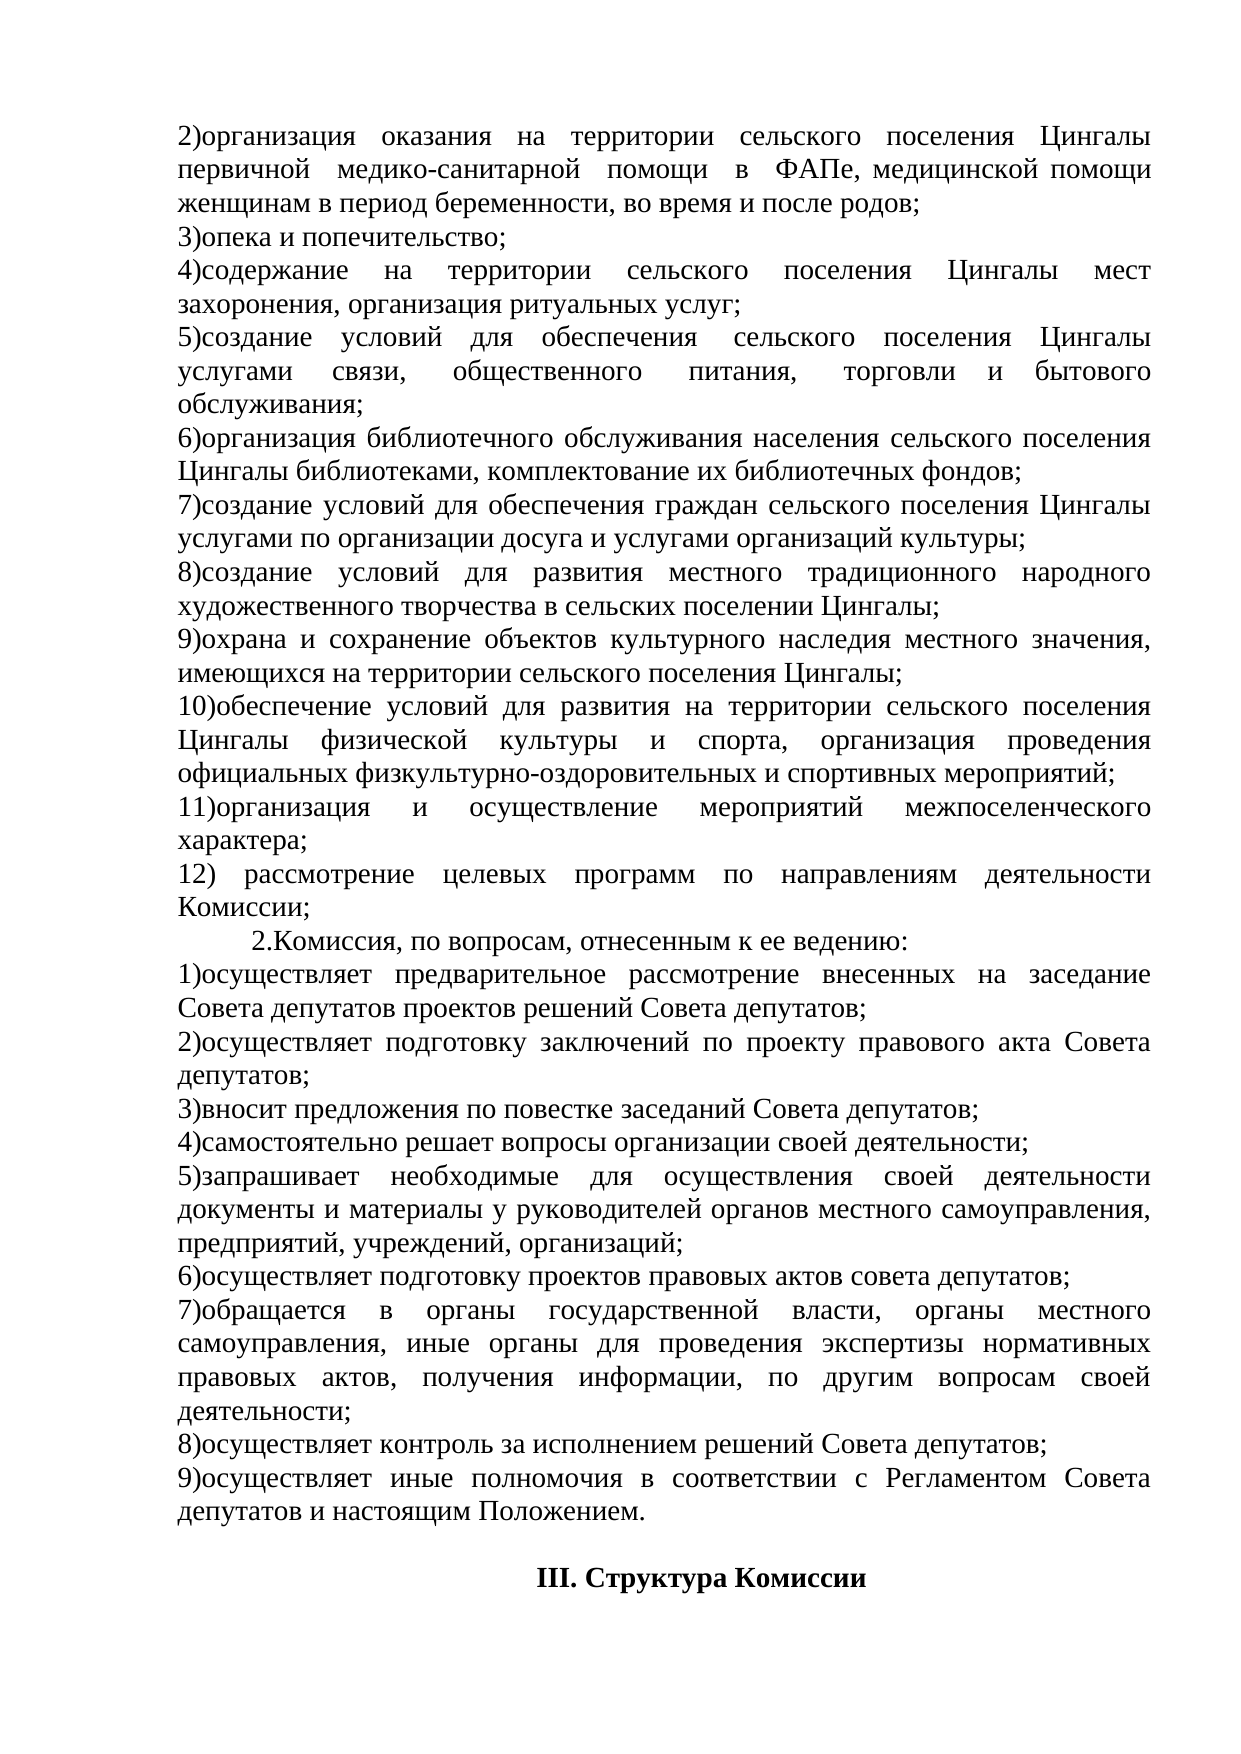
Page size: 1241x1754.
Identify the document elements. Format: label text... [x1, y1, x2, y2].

text III. Структура Комиссии [177, 1560, 1152, 1594]
text 5)запрашивает необходимые для осуществления своей деятельности документы и материалы у руководителей органов местного самоуправления, предприятий, учреждений, организаций; [177, 1158, 1152, 1258]
text 8)осуществляет контроль за исполнением решений Совета депутатов; [177, 1426, 1152, 1460]
text 4)самостоятельно решает вопросы организации своей деятельности; [177, 1124, 1152, 1158]
text 2.Комиссия, по вопросам, отнесенным к ее ведению: [177, 923, 1152, 957]
text 4)содержание на территории сельского поселения Цингалы мест захоронения, организация ритуальных услуг; [177, 252, 1152, 319]
text 7)обращается в органы государственной власти, органы местного самоуправления, иные органы для проведения экспертизы нормативных правовых актов, получения информации, по другим вопросам своей деятельности; [177, 1292, 1152, 1426]
text 3)вносит предложения по повестке заседаний Совета депутатов; [177, 1091, 1152, 1124]
text 11)организация и осуществление мероприятий межпоселенческого характера; [177, 789, 1152, 856]
text 8)создание условий для развития местного традиционного народного художественного творчества в сельских поселении Цингалы; [177, 554, 1152, 621]
text 5)создание условий для обеспечения сельского поселения Цингалы услугами связи, общественного питания, торговли и бытового обслуживания; [177, 319, 1152, 420]
text 1)осуществляет предварительное рассмотрение внесенных на заседание Совета депутатов проектов решений Совета депутатов; [177, 957, 1152, 1024]
text 2)организация оказания на территории сельского поселения Цингалы первичной медико-санитарной помощи в ФАПе, медицинской помощи женщинам в период беременности, во время и после родов; [177, 118, 1152, 219]
text 9)охрана и сохранение объектов культурного наследия местного значения, имеющихся на территории сельского поселения Цингалы; [177, 621, 1152, 688]
text 3)опека и попечительство; [177, 219, 1152, 252]
text 12) рассмотрение целевых программ по направлениям деятельности Комиссии; [177, 856, 1152, 923]
text 7)создание условий для обеспечения граждан сельского поселения Цингалы услугами по организации досуга и услугами организаций культуры; [177, 487, 1152, 554]
text 10)обеспечение условий для развития на территории сельского поселения Цингалы физической культуры и спорта, организация проведения официальных физкультурно-оздоровительных и спортивных мероприятий; [177, 688, 1152, 789]
text 2)осуществляет подготовку заключений по проекту правового акта Совета депутатов; [177, 1024, 1152, 1091]
text 6)осуществляет подготовку проектов правовых актов совета депутатов; [177, 1258, 1152, 1292]
text 9)осуществляет иные полномочия в соответствии с Регламентом Совета депутатов и настоящим Положением. [177, 1460, 1152, 1527]
text 6)организация библиотечного обслуживания населения сельского поселения Цингалы библиотеками, комплектование их библиотечных фондов; [177, 420, 1152, 487]
